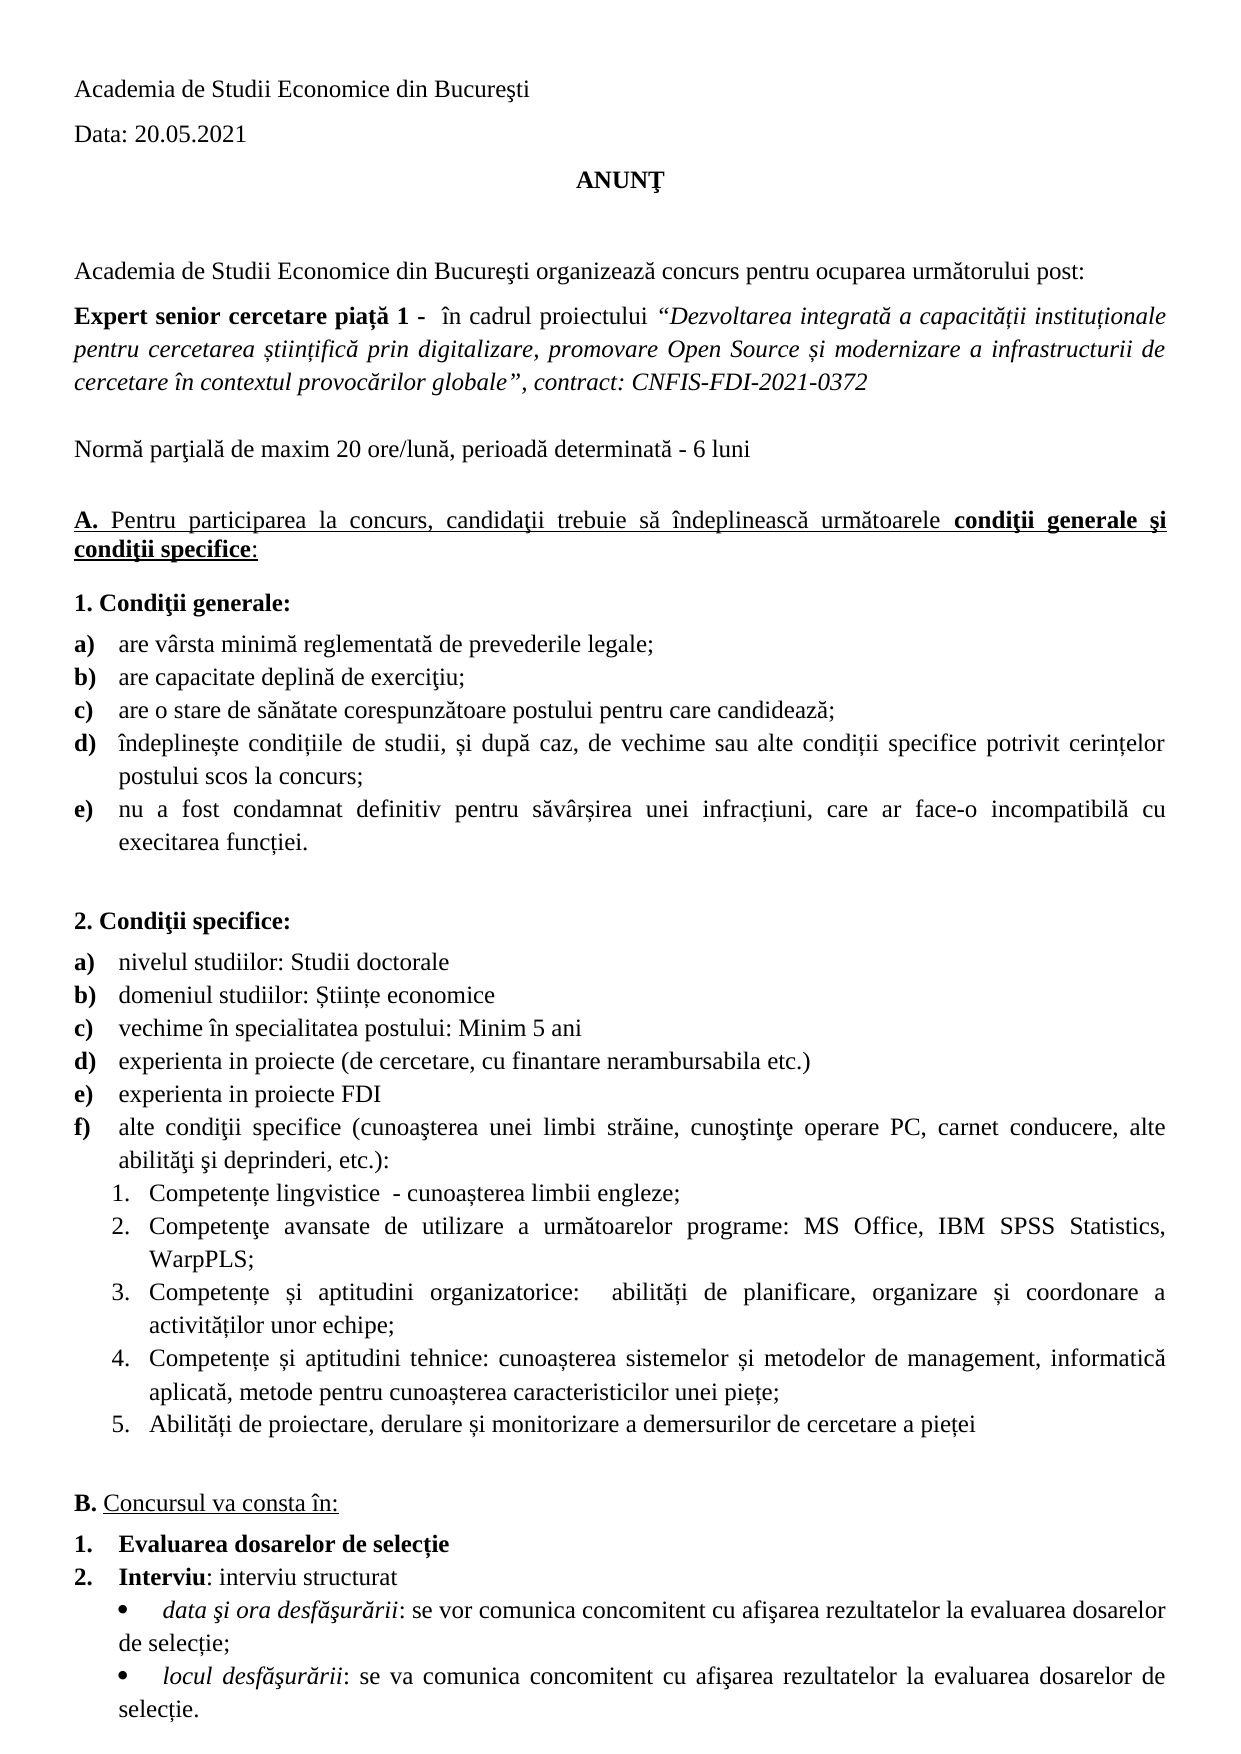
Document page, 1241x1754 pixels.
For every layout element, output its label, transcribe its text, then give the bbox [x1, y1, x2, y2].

list Abilități de proiectare, derulare și monitorizare a demersurilor de cercetare a pieței [111, 1409, 1167, 1438]
list Competențe și aptitudini organizatorice: abilități de planificare, organizare și coordonare a activităților unor echipe; [111, 1277, 1167, 1339]
list Competențe lingvistice - cunoașterea limbii engleze; [111, 1178, 1167, 1207]
list domeniul studiilor: Științe economice [74, 980, 1167, 1009]
list nu a fost condamnat definitiv pentru săvârșirea unei infracțiuni, care ar face-o incompatibilă cu execitarea funcției. [74, 794, 1167, 856]
list Evaluarea dosarelor de selecție [74, 1529, 1167, 1558]
list alte condiţii specifice (cunoaşterea unei limbi străine, cunoştinţe operare PC, carnet conducere, alte abilităţi şi deprinderi, etc.): [74, 1112, 1167, 1174]
list data şi ora desfăşurării: se vor comunica concomitent cu afişarea rezultatelor la evaluarea dosarelor de selecție; [118, 1595, 1167, 1657]
list Competenţe avansate de utilizare a următoarelor programe: MS Office, IBM SPSS Statistics, WarpPLS; [111, 1211, 1167, 1273]
list locul desfăşurării: se va comunica concomitent cu afişarea rezultatelor la evaluarea dosarelor de selecție. [118, 1661, 1167, 1723]
text Academia de Studii Economice din Bucureşti organizează concurs pentru ocuparea următorului post: [74, 256, 1167, 285]
text 1. Condiţii generale: [74, 588, 1167, 617]
text A. Pentru participarea la concurs, candidaţii trebuie să îndeplinească următoarele condiţii generale şi condiţii specifice: [74, 506, 1167, 531]
list are o stare de sănătate corespunzătoare postului pentru care candidează; [74, 695, 1167, 724]
text Academia de Studii Economice din Bucureşti [74, 74, 1167, 103]
text B. Concursul va consta în: [74, 1488, 1167, 1517]
list vechime în specialitatea postului: Minim 5 ani [74, 1013, 1167, 1042]
text 2. Condiţii specifice: [74, 906, 1167, 935]
list are vârsta minimă reglementată de prevederile legale; [74, 629, 1167, 658]
text Data: 20.05.2021 [74, 119, 1167, 148]
text Expert senior cercetare piață 1 - în cadrul proiectului “Dezvoltarea integrată a capacității instituționale pentru cercetarea științifică prin digitalizare, promovare Open Source și modernizare a infrastructurii de cercetare în contextul provocărilor globale”, contract: CNFIS-FDI-2021-0372 [74, 301, 1167, 396]
text Normă parţială de maxim 20 ore/lună, perioadă determinată - 6 luni [74, 434, 1167, 463]
list Competențe și aptitudini tehnice: cunoașterea sistemelor și metodelor de management, informatică aplicată, metode pentru cunoașterea caracteristicilor unei piețe; [111, 1343, 1167, 1405]
list nivelul studiilor: Studii doctorale [74, 947, 1167, 976]
list are capacitate deplină de exerciţiu; [74, 662, 1167, 691]
list experienta in proiecte FDI [74, 1079, 1167, 1108]
list Interviu: interviu structurat [74, 1562, 1167, 1591]
text ANUNŢ [74, 165, 1167, 194]
list îndeplinește condițiile de studii, și după caz, de vechime sau alte condiții specifice potrivit cerințelor postului scos la concurs; [74, 728, 1167, 790]
list experienta in proiecte (de cercetare, cu finantare nerambursabila etc.) [74, 1046, 1167, 1075]
text A. Pentru participarea la concurs, candidaţii trebuie să îndeplinească următoarele condiţii generale şi condiţii specifice: [74, 532, 1167, 563]
